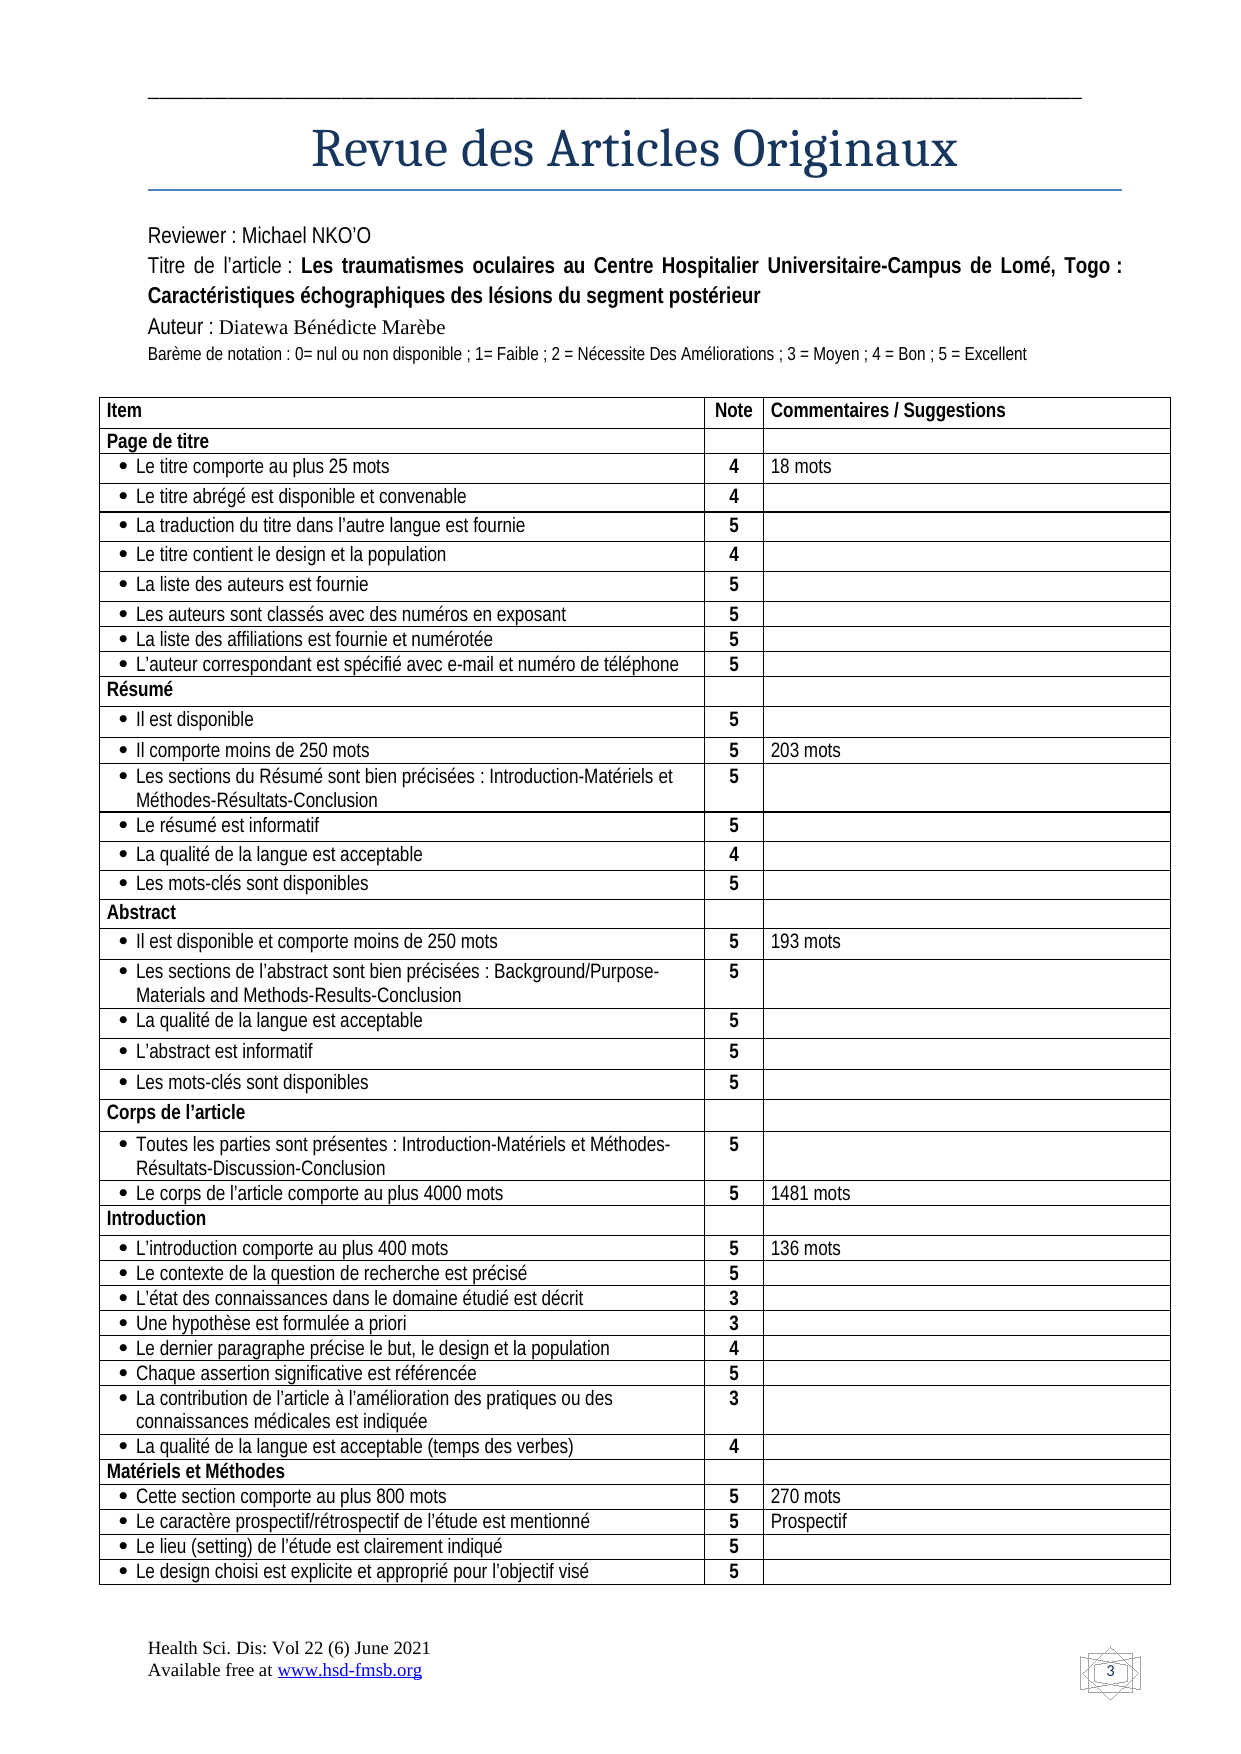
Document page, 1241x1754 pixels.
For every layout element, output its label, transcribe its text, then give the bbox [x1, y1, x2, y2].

table_cell Les sections du Résumé sont bien précisées : Introduction-Matériels et Méthodes-Résultats-Conclusion [100, 764, 704, 811]
table_cell 270 mots [764, 1485, 1170, 1508]
table_cell Abstract [100, 900, 704, 928]
table_cell 5 [705, 652, 763, 676]
table_cell [705, 677, 763, 706]
table_cell Toutes les parties sont présentes : Introduction-Matériels et Méthodes-Résultats-Discussion-Conclusion [100, 1132, 704, 1179]
table_cell [764, 1336, 1170, 1359]
table_cell 4 [705, 842, 763, 870]
table_cell 5 [705, 627, 763, 651]
table_cell 5 [705, 572, 763, 601]
table_cell Le contexte de la question de recherche est précisé [100, 1261, 704, 1284]
table_cell 3 [705, 1311, 763, 1334]
table_cell Les auteurs sont classés avec des numéros en exposant [100, 602, 704, 626]
text Revue des Articles Originaux [148, 118, 1122, 189]
table_cell Introduction [100, 1206, 704, 1234]
table_cell 5 [705, 1009, 763, 1038]
table_cell [764, 542, 1170, 571]
table_cell [764, 1311, 1170, 1334]
table_cell [764, 1386, 1170, 1433]
table_cell [764, 1361, 1170, 1384]
table_cell Chaque assertion significative est référencée [100, 1361, 704, 1384]
table_cell Le dernier paragraphe précise le but, le design et la population [100, 1336, 704, 1359]
table_cell [764, 602, 1170, 626]
table_cell L’auteur correspondant est spécifié avec e-mail et numéro de téléphone [100, 652, 704, 676]
table_cell La qualité de la langue est acceptable (temps des verbes) [100, 1435, 704, 1458]
table_cell [705, 1460, 763, 1483]
table_cell Les mots-clés sont disponibles [100, 1070, 704, 1099]
table_cell [764, 871, 1170, 899]
table_cell [764, 513, 1170, 541]
table_cell Il comporte moins de 250 mots [100, 738, 704, 762]
table_cell La contribution de l’article à l’amélioration des pratiques ou des connaissances médicales est indiquée [100, 1386, 704, 1433]
table_cell Le corps de l’article comporte au plus 4000 mots [100, 1181, 704, 1204]
table_cell Le lieu (setting) de l’étude est clairement indiqué [100, 1535, 704, 1558]
table_cell 5 [705, 764, 763, 811]
table_cell Il est disponible [100, 707, 704, 737]
table_cell [764, 1535, 1170, 1558]
table_header Note [705, 398, 763, 428]
table_cell [705, 1206, 763, 1234]
text Titre de l’article : Les traumatismes oculaires au Centre Hospitalier Universitaire-Campus de Lomé, Togo : Caractéristiques échographiques des lésions du segment postérieur [148, 252, 1122, 309]
table_cell Le résumé est informatif [100, 813, 704, 841]
table_cell [764, 572, 1170, 601]
table_cell [764, 1435, 1170, 1458]
table_cell 5 [705, 1070, 763, 1099]
table_header Commentaires / Suggestions [764, 398, 1170, 428]
table_cell [764, 484, 1170, 511]
table_cell [764, 627, 1170, 651]
table_cell Le titre abrégé est disponible et convenable [100, 484, 704, 511]
table_cell [764, 842, 1170, 870]
table_cell [764, 677, 1170, 706]
text Auteur : Diatewa Bénédicte Marèbe [148, 313, 1122, 339]
table_cell [764, 1206, 1170, 1234]
table_cell [764, 652, 1170, 676]
table_cell [764, 813, 1170, 841]
table_cell La liste des auteurs est fournie [100, 572, 704, 601]
table_cell Les sections de l’abstract sont bien précisées : Background/Purpose-Materials and Methods-Results-Conclusion [100, 960, 704, 1007]
table_cell 5 [705, 513, 763, 541]
table_cell L’abstract est informatif [100, 1039, 704, 1069]
table_cell [764, 1460, 1170, 1483]
table_cell Prospectif [764, 1510, 1170, 1533]
table_cell 5 [705, 1535, 763, 1558]
table_cell [764, 429, 1170, 453]
table_cell 4 [705, 484, 763, 511]
table_cell 5 [705, 738, 763, 762]
table_cell 5 [705, 1485, 763, 1508]
table_cell [764, 1261, 1170, 1284]
table_cell L’état des connaissances dans le domaine étudié est décrit [100, 1286, 704, 1309]
table_cell [705, 900, 763, 928]
table_cell 5 [705, 707, 763, 737]
table_cell 18 mots [764, 454, 1170, 483]
table_cell 136 mots [764, 1236, 1170, 1259]
table_cell 4 [705, 1336, 763, 1359]
table_cell 5 [705, 602, 763, 626]
table_cell 5 [705, 1361, 763, 1384]
table_cell 5 [705, 813, 763, 841]
table_cell [764, 960, 1170, 1007]
table_cell 5 [705, 1510, 763, 1533]
table_cell [764, 1039, 1170, 1069]
table_cell 193 mots [764, 929, 1170, 958]
table_cell 5 [705, 960, 763, 1007]
table_cell 5 [705, 1236, 763, 1259]
table_cell La qualité de la langue est acceptable [100, 1009, 704, 1038]
table_cell Il est disponible et comporte moins de 250 mots [100, 929, 704, 958]
table_cell Les mots-clés sont disponibles [100, 871, 704, 899]
table_cell [764, 764, 1170, 811]
table_cell 5 [705, 1261, 763, 1284]
table_cell [764, 1100, 1170, 1131]
table_cell [764, 900, 1170, 928]
table_cell Une hypothèse est formulée a priori [100, 1311, 704, 1334]
table_cell L’introduction comporte au plus 400 mots [100, 1236, 704, 1259]
table_cell [764, 1132, 1170, 1179]
table_cell Résumé [100, 677, 704, 706]
table_cell 5 [705, 1132, 763, 1179]
table_cell Page de titre [100, 429, 704, 453]
table_cell 5 [705, 1560, 763, 1583]
text Reviewer : Michael NKO’O [148, 222, 1122, 248]
table_cell La traduction du titre dans l’autre langue est fournie [100, 513, 704, 541]
table_cell [764, 707, 1170, 737]
table_cell Le titre contient le design et la population [100, 542, 704, 571]
table_cell La liste des affiliations est fournie et numérotée [100, 627, 704, 651]
table_cell 5 [705, 1039, 763, 1069]
table_cell 1481 mots [764, 1181, 1170, 1204]
table_cell Le titre comporte au plus 25 mots [100, 454, 704, 483]
table_cell [705, 1100, 763, 1131]
table_cell 4 [705, 454, 763, 483]
table_cell Corps de l’article [100, 1100, 704, 1131]
table_cell Cette section comporte au plus 800 mots [100, 1485, 704, 1508]
table_cell 3 [705, 1286, 763, 1309]
table_cell [764, 1009, 1170, 1038]
table_cell 5 [705, 1181, 763, 1204]
table_cell 3 [705, 1386, 763, 1433]
table_cell Le design choisi est explicite et approprié pour l’objectif visé [100, 1560, 704, 1583]
table_cell 203 mots [764, 738, 1170, 762]
table_cell 5 [705, 871, 763, 899]
table_cell Le caractère prospectif/rétrospectif de l’étude est mentionné [100, 1510, 704, 1533]
text Barème de notation : 0= nul ou non disponible ; 1= Faible ; 2 = Nécessite Des Améliorations ; 3 = Moyen ; 4 = Bon ; 5 = Excellent [148, 343, 1122, 364]
table_cell [764, 1070, 1170, 1099]
table_cell 4 [705, 1435, 763, 1458]
table_cell [764, 1560, 1170, 1583]
table_header Item [100, 398, 704, 428]
table_cell La qualité de la langue est acceptable [100, 842, 704, 870]
table_cell [705, 429, 763, 453]
table_cell Matériels et Méthodes [100, 1460, 704, 1483]
table_cell 4 [705, 542, 763, 571]
table_cell [764, 1286, 1170, 1309]
table_cell 5 [705, 929, 763, 958]
